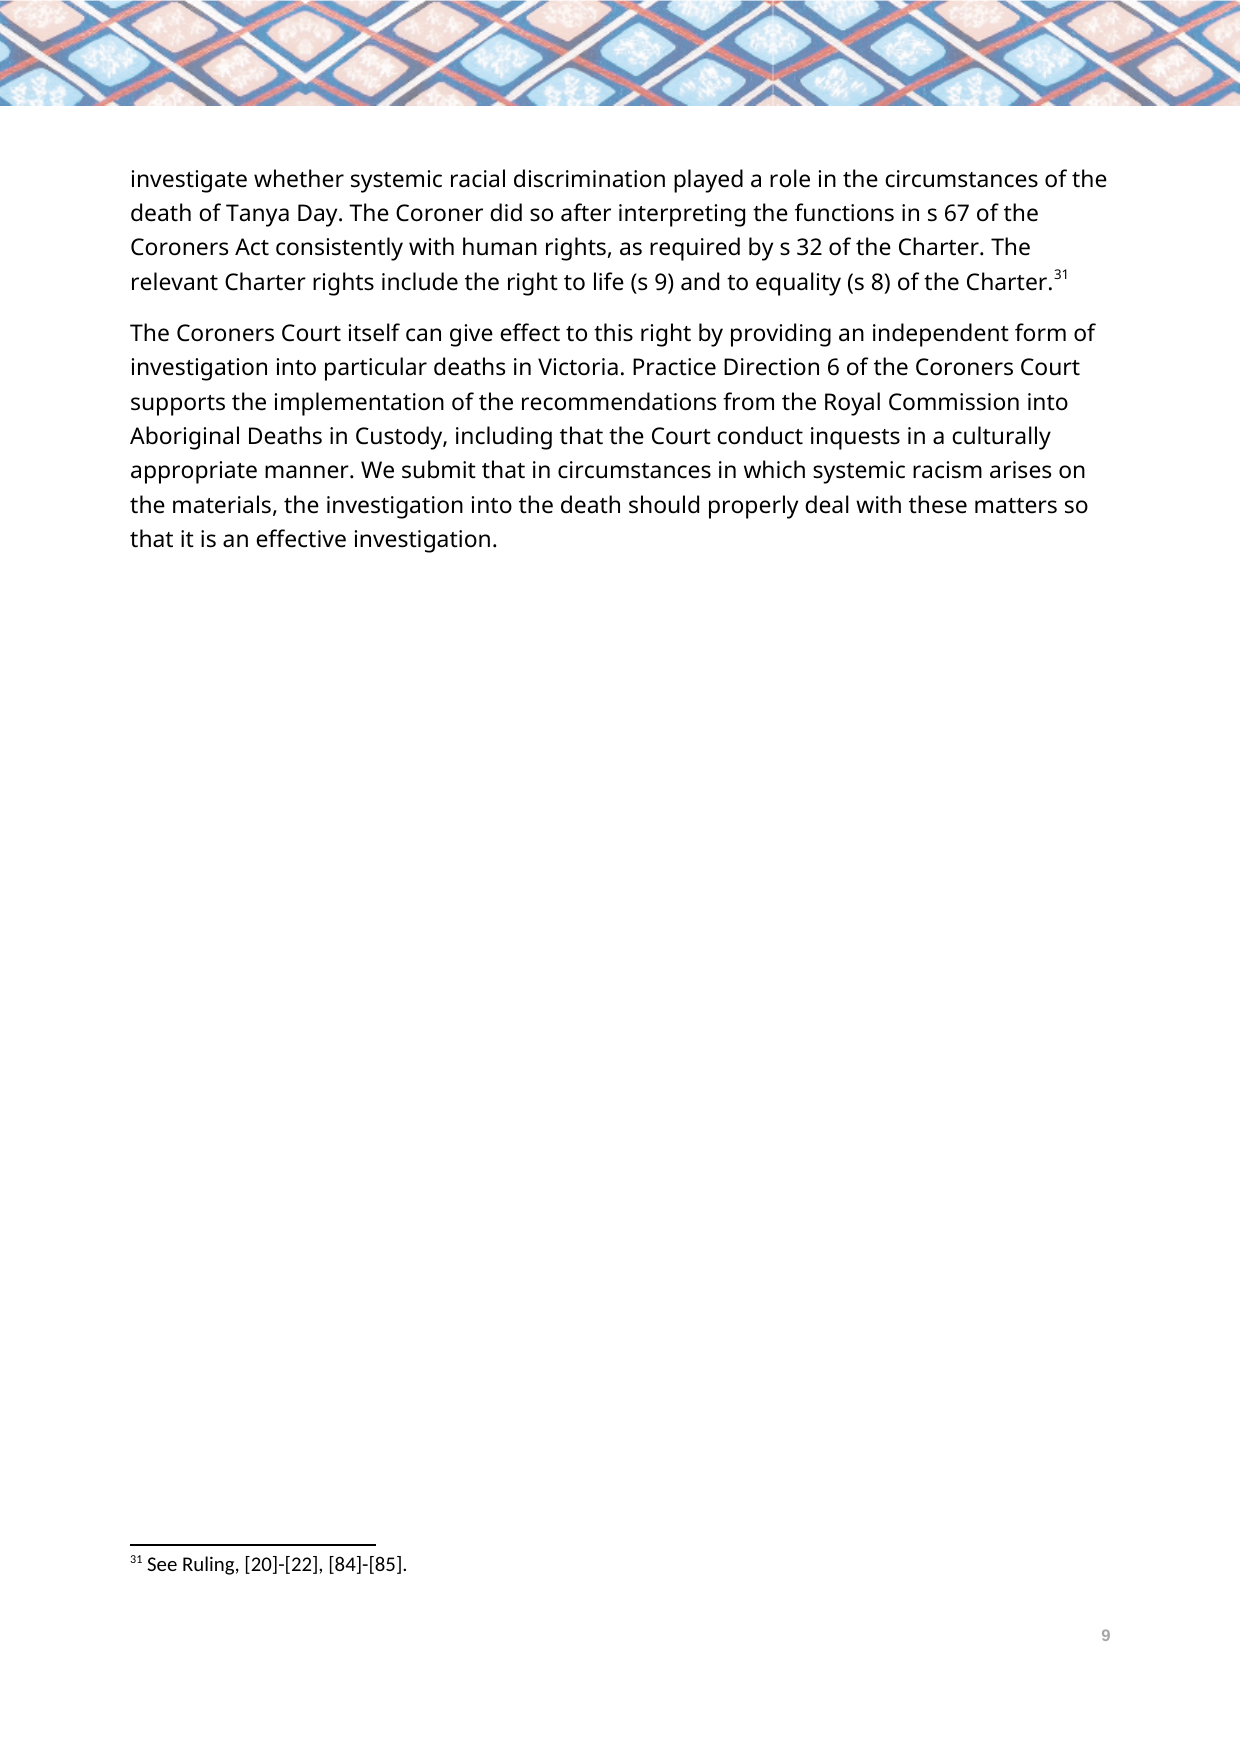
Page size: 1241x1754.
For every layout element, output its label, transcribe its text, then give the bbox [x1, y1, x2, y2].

text This Court has recognised the relevance of s 9 of the Charter in previous Victorian inquests. In the Inquest into the Death of Tanya Day, the Coroner ruled that she would investigate whether systemic racial discrimination played a role in the circumstances of the death of Tanya Day. The Coroner did so after interpreting the functions in s 67 of the Coroners Act consistently with human rights, as required by s 32 of the Charter. The relevant Charter rights include the right to life (s 9) and to equality (s 8) of the Charter. [130, 162, 1110, 297]
text The Coroners Court itself can give effect to this right by providing an independent form of investigation into particular deaths in Victoria. Practice Direction 6 of the Coroners Court supports the implementation of the recommendations from the Royal Commission into Aboriginal Deaths in Custody, including that the Court conduct inquests in a culturally appropriate manner. We submit that in circumstances in which systemic racism arises on the materials, the investigation into the death should properly deal with these matters so that it is an effective investigation. [130, 317, 1110, 554]
